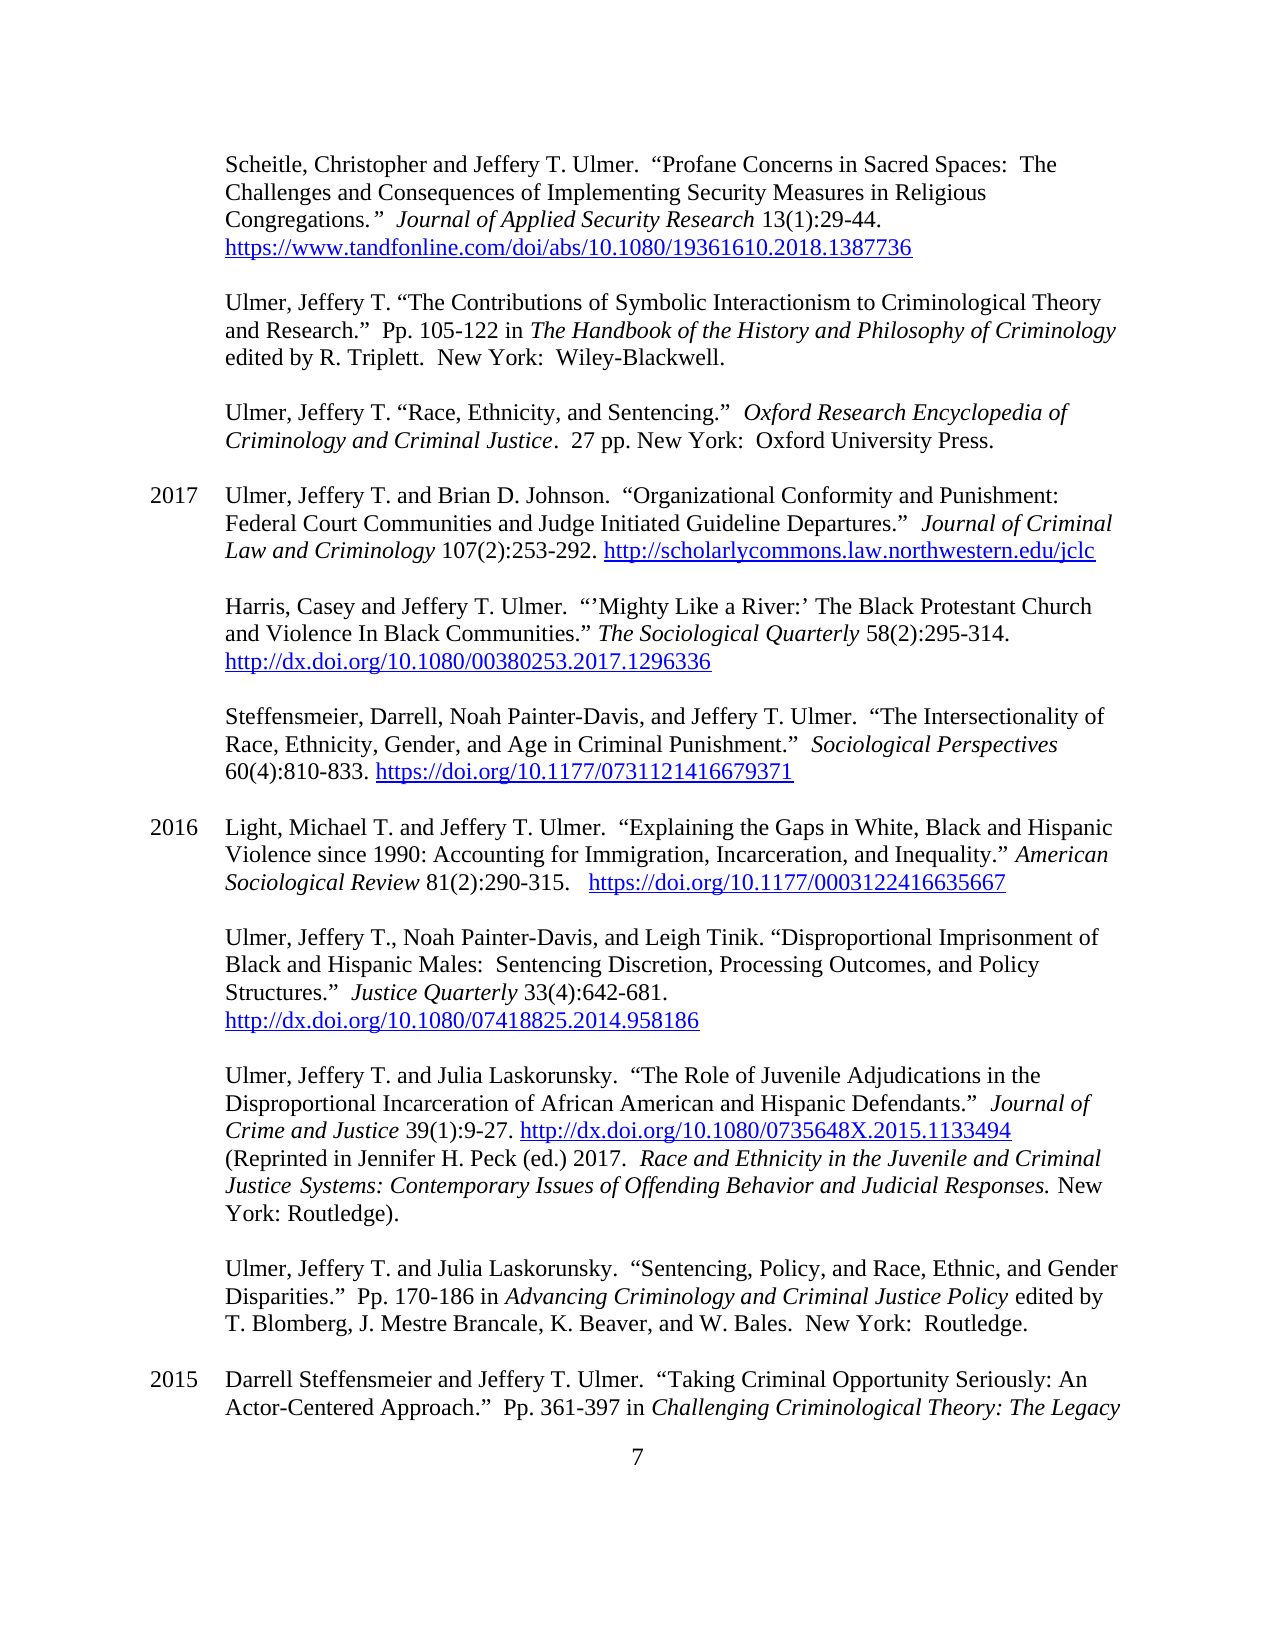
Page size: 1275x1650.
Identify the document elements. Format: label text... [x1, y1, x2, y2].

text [150, 1365, 1125, 1420]
text Ulmer, Jeffery T. and Julia Laskorunsky. “The Role of Juvenile Adjudications in the Disproportional Incarceration of African American and Hispanic Defendants.” Journal of Crime and Justice 39(1):9-27. http://dx.doi.org/10.1080/0735648X.2015.1133494 [225, 1061, 1125, 1144]
text 2016 Light, Michael T. and Jeffery T. Ulmer. “Explaining the Gaps in White, Black and Hispanic Violence since 1990: Accounting for Immigration, Incarceration, and Inequality.” American Sociological Review 81(2):290-315. https://doi.org/10.1177/0003122416635667 [150, 812, 1125, 895]
text Ulmer, Jeffery T. “Race, Ethnicity, and Sentencing.” Oxford Research Encyclopedia of Criminology and Criminal Justice. 27 pp. New York: Oxford University Press. [225, 398, 1125, 454]
text Ulmer, Jeffery T. and Julia Laskorunsky. “Sentencing, Policy, and Race, Ethnic, and Gender Disparities.” Pp. 170-186 in Advancing Criminology and Criminal Justice Policy edited by T. Blomberg, J. Mestre Brancale, K. Beaver, and W. Bales. New York: Routledge. [225, 1254, 1125, 1337]
text (Reprinted in Jennifer H. Peck (ed.) 2017. Race and Ethnicity in the Juvenile and Criminal Justice Systems: Contemporary Issues of Offending Behavior and Judicial Responses. New York: Routledge). [225, 1144, 1125, 1227]
text Harris, Casey and Jeffery T. Ulmer. “’Mighty Like a River:’ The Black Protestant Church and Violence In Black Communities.” The Sociological Quarterly 58(2):295-314. http://dx.doi.org/10.1080/00380253.2017.1296336 [225, 592, 1125, 674]
text Ulmer, Jeffery T. “The Contributions of Symbolic Interactionism to Criminological Theory and Research.” Pp. 105-122 in The Handbook of the History and Philosophy of Criminology edited by R. Triplett. New York: Wiley-Blackwell. [225, 288, 1125, 371]
text 2017 Ulmer, Jeffery T. and Brian D. Johnson. “Organizational Conformity and Punishment: Federal Court Communities and Judge Initiated Guideline Departures.” Journal of Criminal Law and Criminology 107(2):253-292. http://scholarlycommons.law.northwestern.edu/jclc [150, 481, 1125, 564]
text Steffensmeier, Darrell, Noah Painter-Davis, and Jeffery T. Ulmer. “The Intersectionality of Race, Ethnicity, Gender, and Age in Criminal Punishment.” Sociological Perspectives 60(4):810-833. https://doi.org/10.1177/0731121416679371 [225, 702, 1125, 785]
text Scheitle, Christopher and Jeffery T. Ulmer. “Profane Concerns in Sacred Spaces: The Challenges and Consequences of Implementing Security Measures in Religious Congregations.” Journal of Applied Security Research 13(1):29-44. https://www.tandfonline.com/doi/abs/10.1080/19361610.2018.1387736 [225, 150, 1125, 260]
text Ulmer, Jeffery T., Noah Painter-Davis, and Leigh Tinik. “Disproportional Imprisonment of Black and Hispanic Males: Sentencing Discretion, Processing Outcomes, and Policy Structures.” Justice Quarterly 33(4):642-681. http://dx.doi.org/10.1080/07418825.2014.958186 [225, 923, 1125, 1033]
